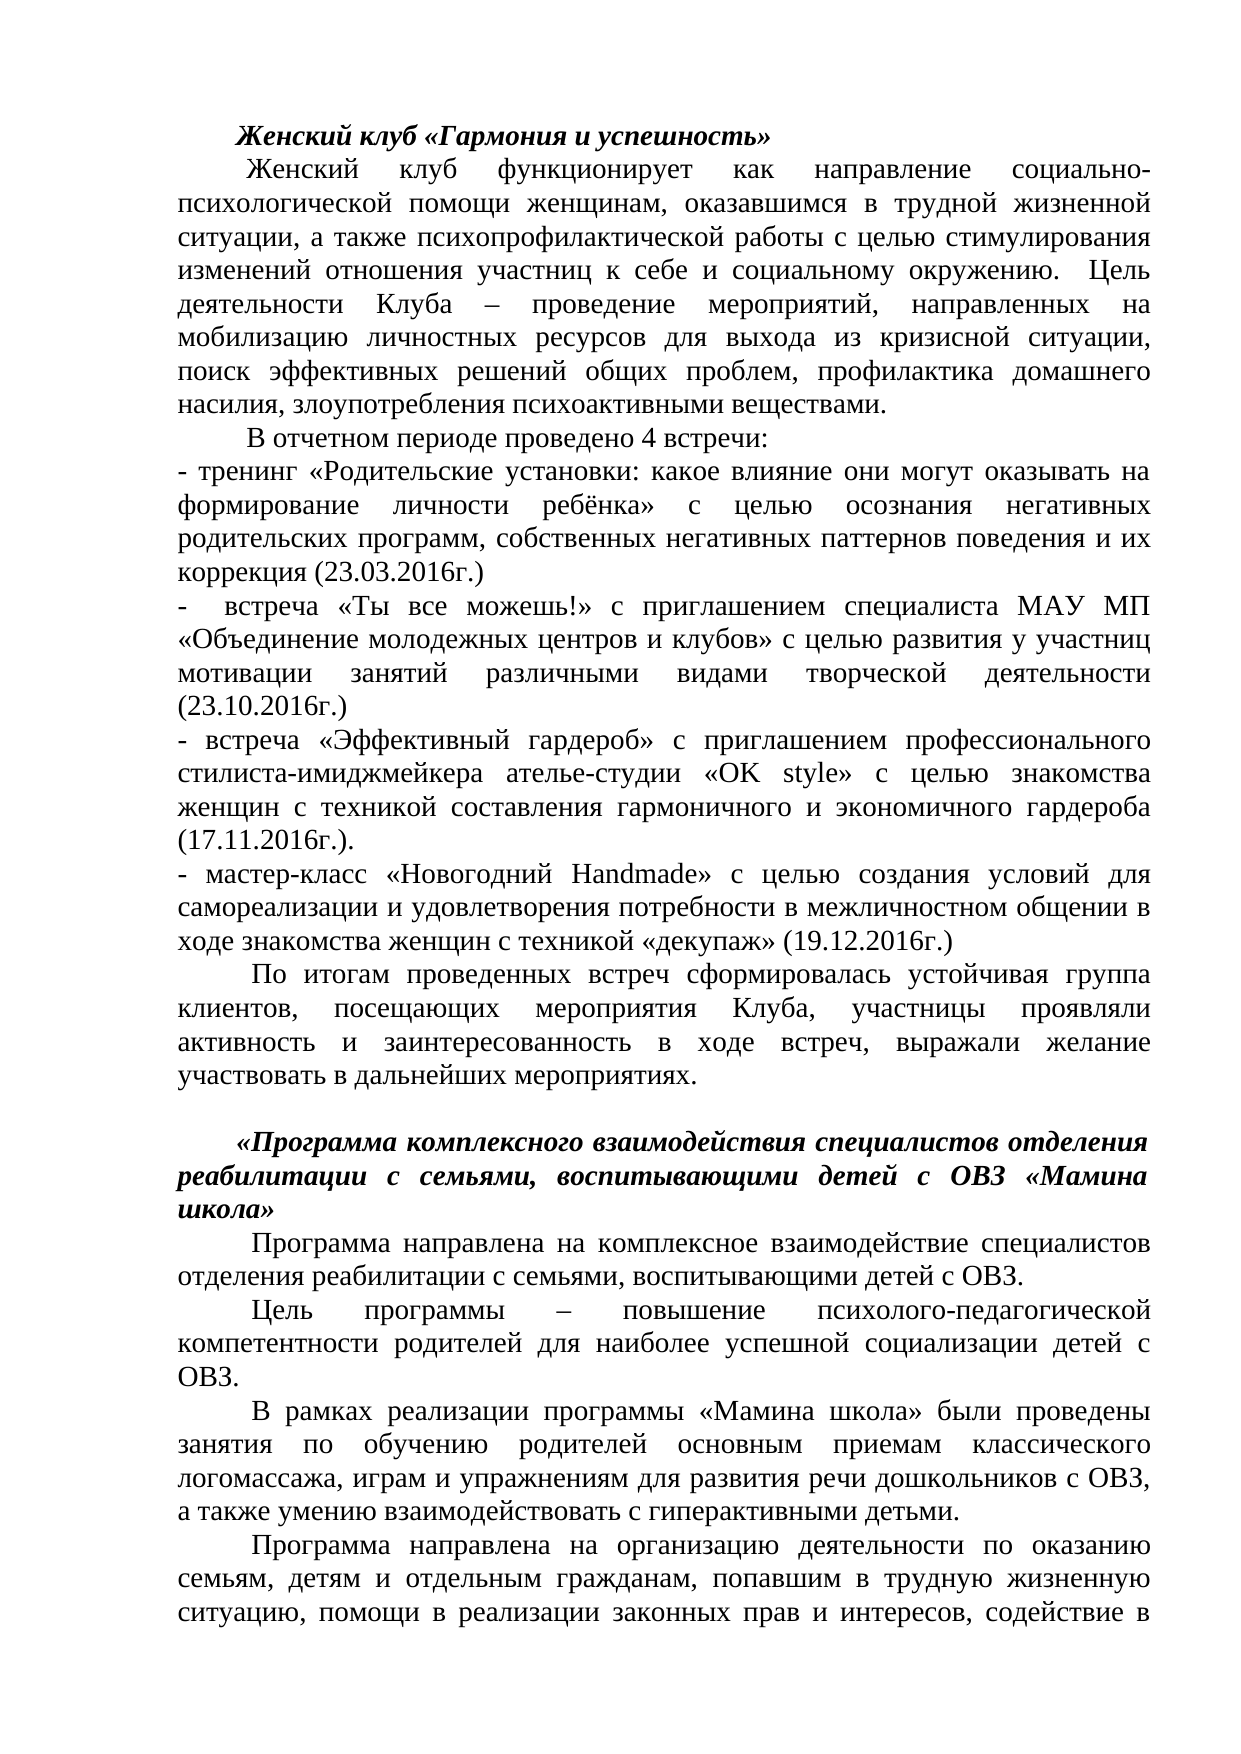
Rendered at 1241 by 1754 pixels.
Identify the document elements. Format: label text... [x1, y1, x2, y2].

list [177, 1527, 1152, 1627]
text Женский клуб «Гармония и успешность» [177, 118, 1152, 152]
text Женский клуб функционирует как направление социально-психологической помощи женщинам, оказавшимся в трудной жизненной ситуации, а также психопрофилактической работы с целью стимулирования изменений отношения участниц к себе и социальному окружению. Цель деятельности Клуба – проведение мероприятий, направленных на мобилизацию личностных ресурсов для выхода из кризисной ситуации, поиск эффективных решений общих проблем, профилактика домашнего насилия, злоупотребления психоактивными веществами. [177, 152, 1152, 420]
list Цель программы – повышение психолого-педагогической компетентности родителей для наиболее успешной социализации детей с ОВЗ. [177, 1292, 1152, 1393]
text - встреча «Ты все можешь!» с приглашением специалиста МАУ МП «Объединение молодежных центров и клубов» с целью развития у участниц мотивации занятий различными видами творческой деятельности (23.10.2016г.) [177, 588, 1152, 722]
text - тренинг «Родительские установки: какое влияние они могут оказывать на формирование личности ребёнка» с целью осознания негативных родительских программ, собственных негативных паттернов поведения и их коррекция (23.03.2016г.) [177, 453, 1152, 588]
list В рамках реализации программы «Мамина школа» были проведены занятия по обучению родителей основным приемам классического логомассажа, играм и упражнениям для развития речи дошкольников с ОВЗ, а также умению взаимодействовать с гиперактивными детьми. [177, 1393, 1152, 1527]
text - встреча «Эффективный гардероб» с приглашением профессионального стилиста-имиджмейкера ателье-студии «OK style» с целью знакомства женщин с техникой составления гармоничного и экономичного гардероба (17.11.2016г.). [177, 722, 1152, 856]
list Программа направлена на комплексное взаимодействие специалистов отделения реабилитации с семьями, воспитывающими детей с ОВЗ. [177, 1225, 1152, 1292]
text В отчетном периоде проведено 4 встречи: [177, 420, 1152, 453]
text «Программа комплексного взаимодействия специалистов отделения реабилитации с семьями, воспитывающими детей с ОВЗ «Мамина школа» [177, 1124, 1152, 1225]
text - мастер-класс «Новогодний Handmade» с целью создания условий для самореализации и удовлетворения потребности в межличностном общении в ходе знакомства женщин с техникой «декупаж» (19.12.2016г.) [177, 856, 1152, 957]
text По итогам проведенных встреч сформировалась устойчивая группа клиентов, посещающих мероприятия Клуба, участницы проявляли активность и заинтересованность в ходе встреч, выражали желание участвовать в дальнейших мероприятиях. [177, 957, 1152, 1091]
